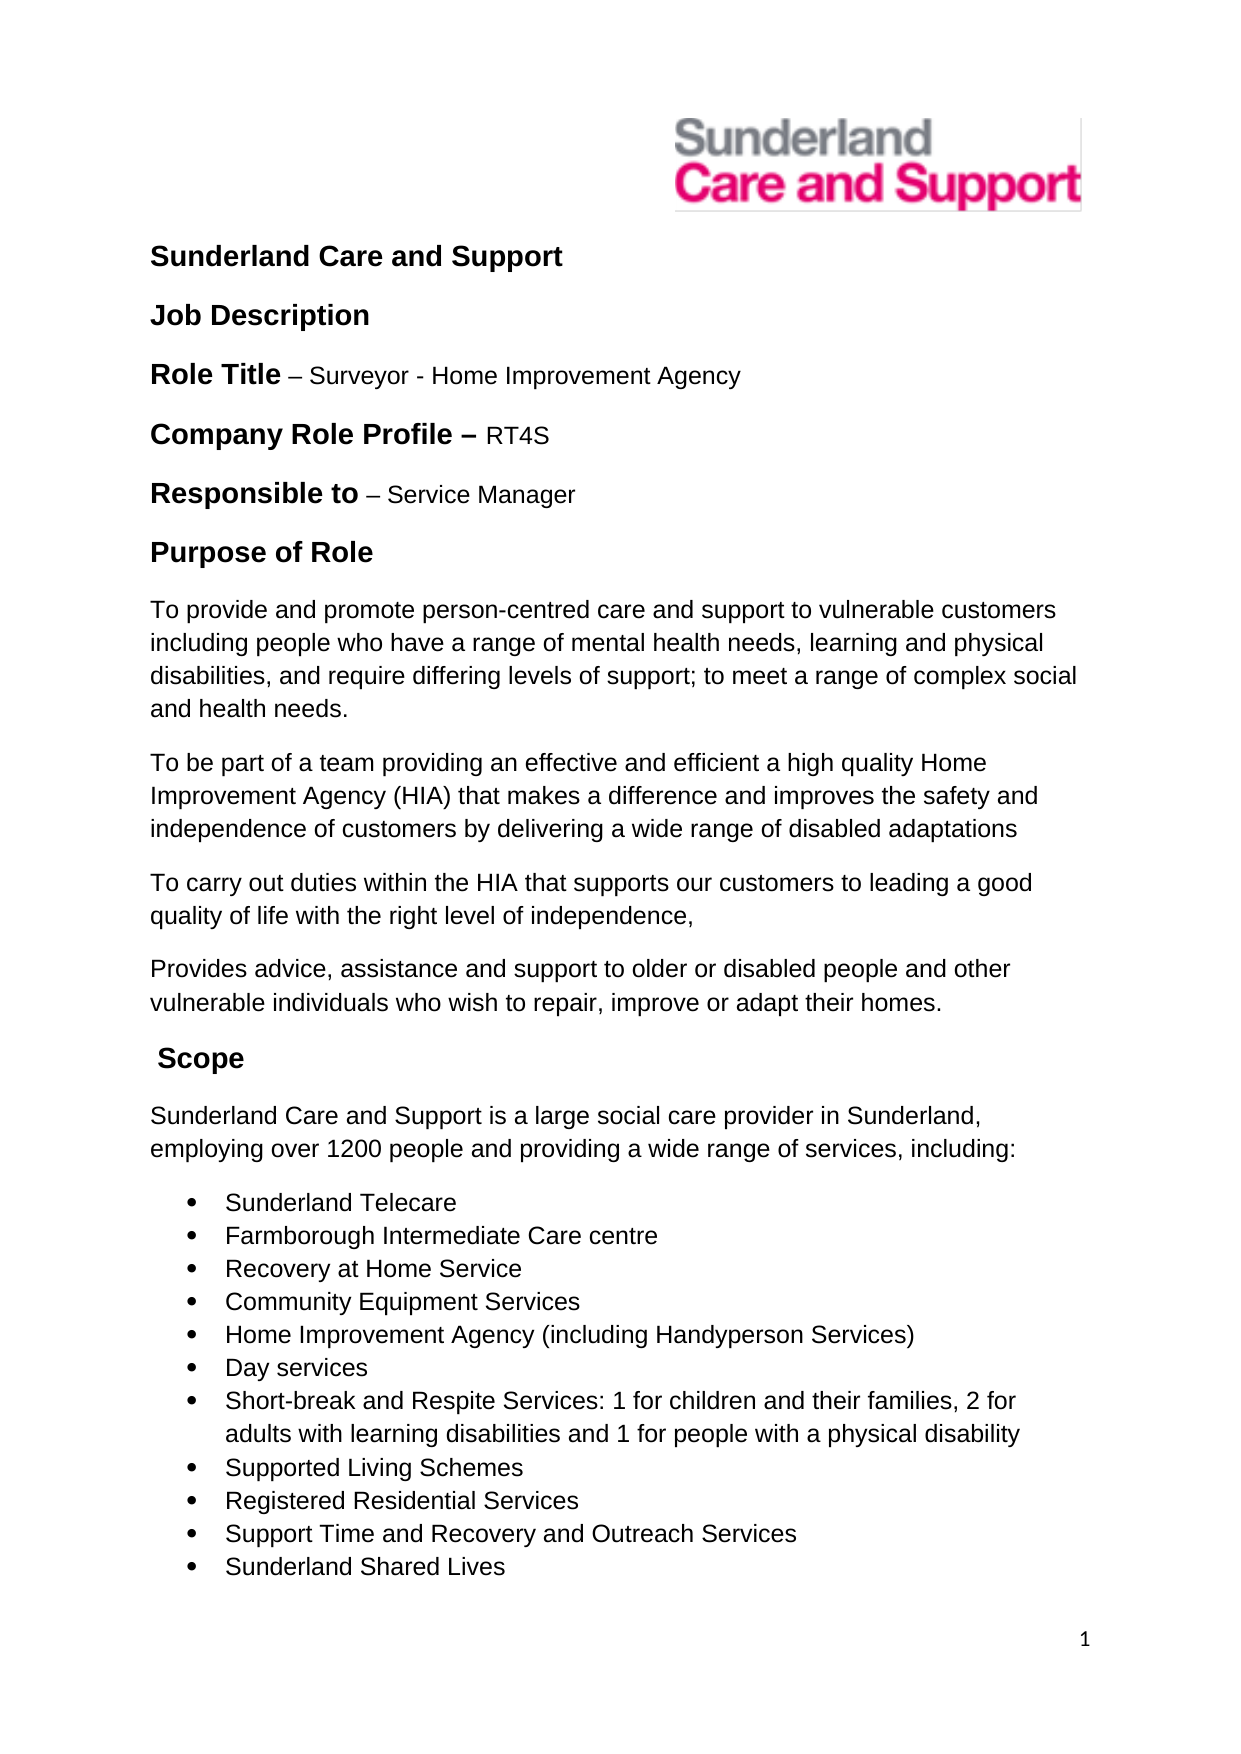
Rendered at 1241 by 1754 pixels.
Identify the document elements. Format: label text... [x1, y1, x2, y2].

text Job Description [150, 298, 1090, 331]
text Company Role Profile – RT4S [150, 417, 1090, 450]
text To be part of a team providing an effective and efficient a high quality Home Improvement Agency (HIA) that makes a difference and improves the safety and independence of customers by delivering a wide range of disabled adaptations [150, 748, 1090, 842]
picture [675, 118, 1084, 214]
text Sunderland Care and Support [150, 238, 1090, 272]
text Scope [150, 1041, 1090, 1075]
list Support Time and Recovery and Outreach Services [187, 1519, 1090, 1548]
text To carry out duties within the HIA that supports our customers to leading a good quality of life with the right level of independence, [150, 868, 1090, 929]
text To provide and promote person-centred care and support to vulnerable customers including people who have a range of mental health needs, learning and physical disabilities, and require differing levels of support; to meet a range of complex social and health needs. [150, 595, 1090, 723]
list Short-break and Respite Services: 1 for children and their families, 2 for adults with learning disabilities and 1 for people with a physical disability [187, 1386, 1090, 1448]
list Home Improvement Agency (including Handyperson Services) [187, 1320, 1090, 1349]
text Responsible to – Service Manager [150, 476, 1090, 509]
text Purpose of Role [150, 535, 1090, 569]
list Registered Residential Services [187, 1486, 1090, 1514]
list Sunderland Shared Lives [187, 1552, 1090, 1581]
text Role Title – Surveyor - Home Improvement Agency [150, 357, 1090, 391]
list Sunderland Telecare [187, 1188, 1090, 1216]
list Recovery at Home Service [187, 1254, 1090, 1283]
list Farmborough Intermediate Care centre [187, 1221, 1090, 1249]
list Community Equipment Services [187, 1287, 1090, 1316]
list Day services [187, 1353, 1090, 1382]
text Provides advice, assistance and support to older or disabled people and other vulnerable individuals who wish to repair, improve or adapt their homes. [150, 954, 1090, 1016]
list Supported Living Schemes [187, 1452, 1090, 1481]
text Sunderland Care and Support is a large social care provider in Sunderland, employing over 1200 people and providing a wide range of services, including: [150, 1101, 1090, 1162]
